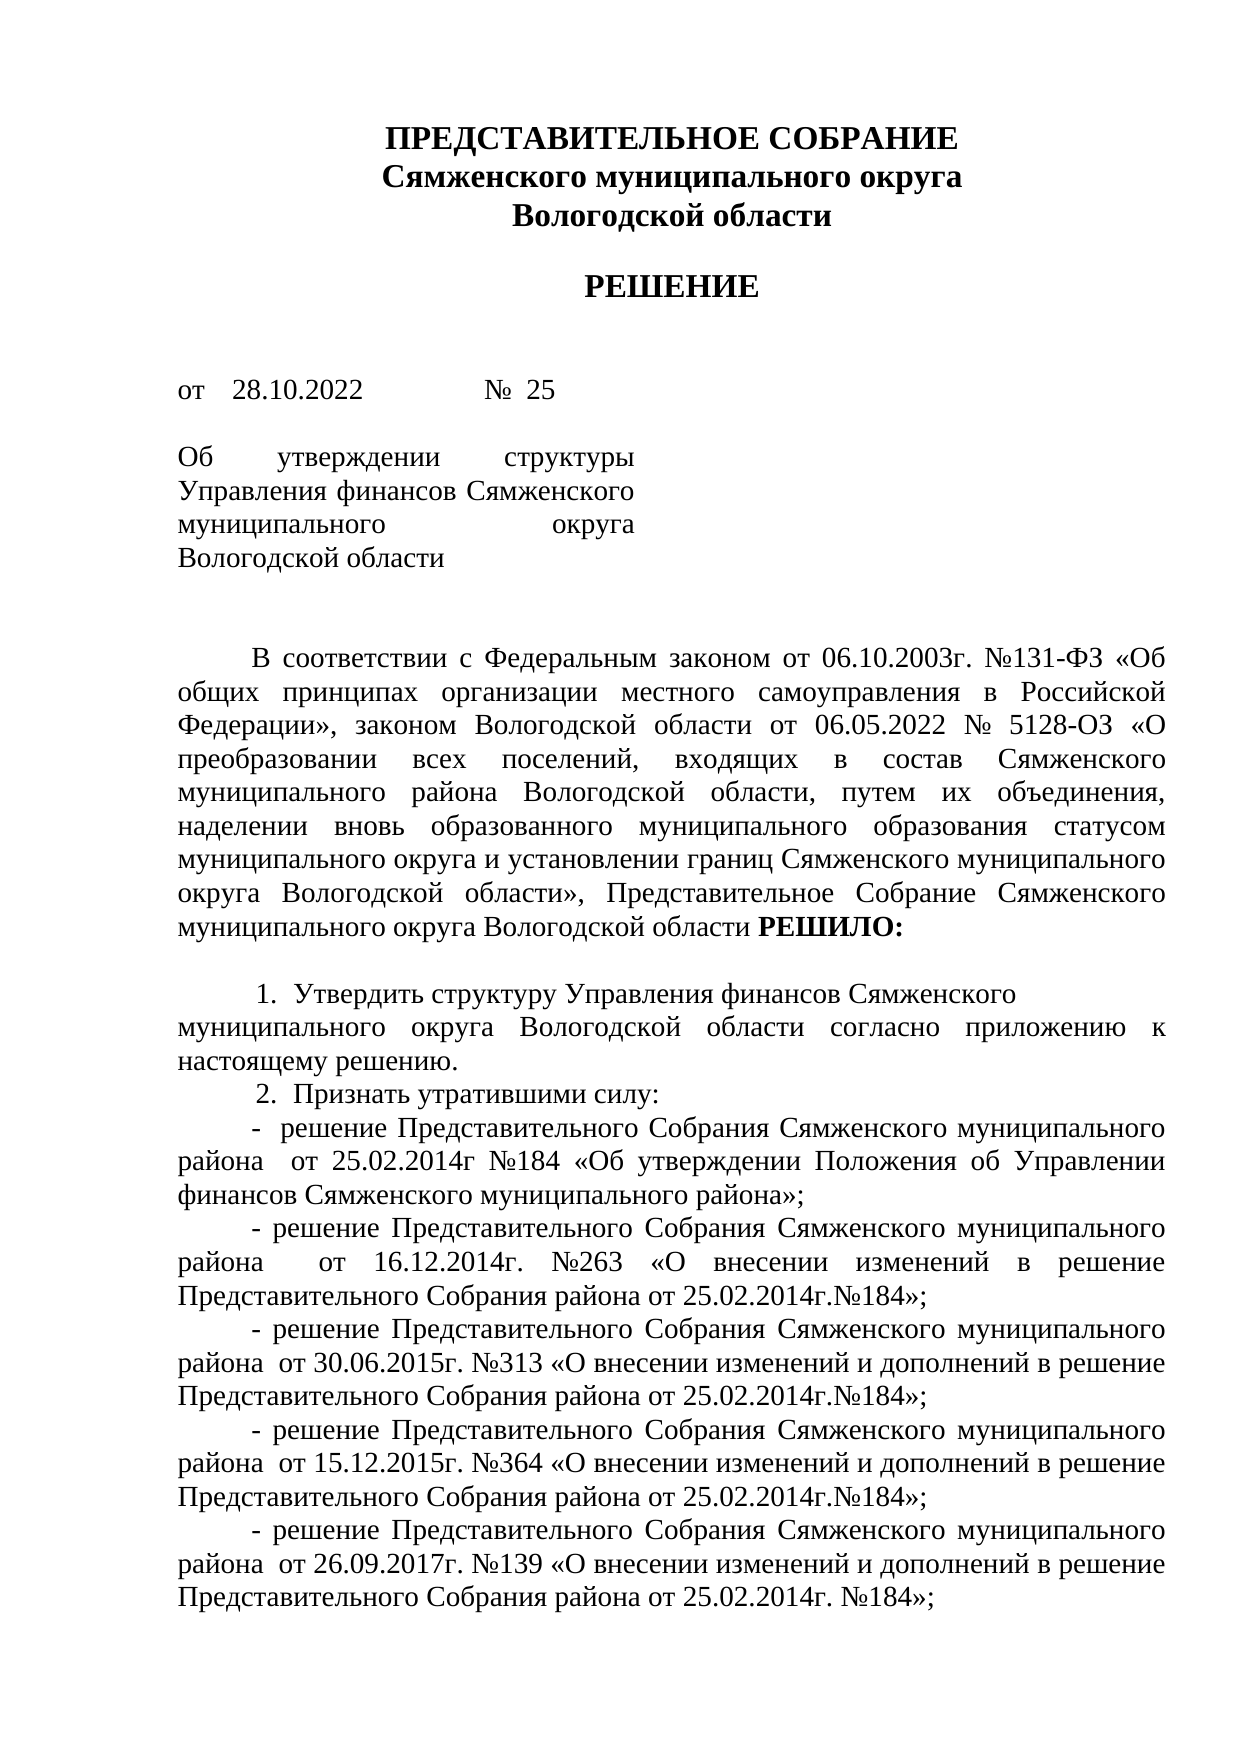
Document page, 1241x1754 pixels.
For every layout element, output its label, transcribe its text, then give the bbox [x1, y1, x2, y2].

text - решение Представительного Собрания Сямженского муниципального района от 30.06.2015г. №313 «О внесении изменений и дополнений в решение Представительного Собрания района от 25.02.2014г.№184»; [177, 1311, 1167, 1412]
subtitle Вологодской области [177, 195, 1167, 233]
table_header 25 [515, 372, 646, 406]
table_header от [166, 372, 221, 406]
table_cell Об утверждении структуры Управления финансов Сямженского муниципального округа Вологодской области [166, 406, 646, 607]
list Утвердить структуру Управления финансов Сямженского [255, 976, 1167, 1009]
list Признать утратившими силу: [255, 1076, 1167, 1110]
text ПРЕДСТАВИТЕЛЬНОЕ СОБРАНИЕ [177, 118, 1167, 156]
text - решение Представительного Собрания Сямженского муниципального района от 25.02.2014г №184 «Об утверждении Положения об Управлении финансов Сямженского муниципального района»; [177, 1110, 1167, 1211]
subtitle В соответствии с Федеральным законом от 06.10.2003г. №131-ФЗ «Об общих принципах организации местного самоуправления в Российской Федерации», законом Вологодской области от 06.05.2022 № 5128-ОЗ «О преобразовании всех поселений, входящих в состав Сямженского муниципального района Вологодской области, путем их объединения, наделении вновь образованного муниципального образования статусом муниципального округа и установлении границ Сямженского муниципального округа Вологодской области», Представительное Собрание Сямженского муниципального округа Вологодской области РЕШИЛО: [177, 640, 1167, 942]
text - решение Представительного Собрания Сямженского муниципального района от 26.09.2017г. №139 «О внесении изменений и дополнений в решение Представительного Собрания района от 25.02.2014г. №184»; [177, 1512, 1167, 1613]
subtitle РЕШЕНИЕ [177, 267, 1167, 305]
text муниципального округа Вологодской области согласно приложению к настоящему решению. [177, 1009, 1167, 1076]
text - решение Представительного Собрания Сямженского муниципального района от 15.12.2015г. №364 «О внесении изменений и дополнений в решение Представительного Собрания района от 25.02.2014г.№184»; [177, 1412, 1167, 1512]
subtitle Сямженского муниципального округа [177, 156, 1167, 195]
table_header 28.10.2022 [221, 372, 473, 406]
table_header № [473, 372, 515, 406]
text - решение Представительного Собрания Сямженского муниципального района от 16.12.2014г. №263 «О внесении изменений в решение Представительного Собрания района от 25.02.2014г.№184»; [177, 1211, 1167, 1311]
